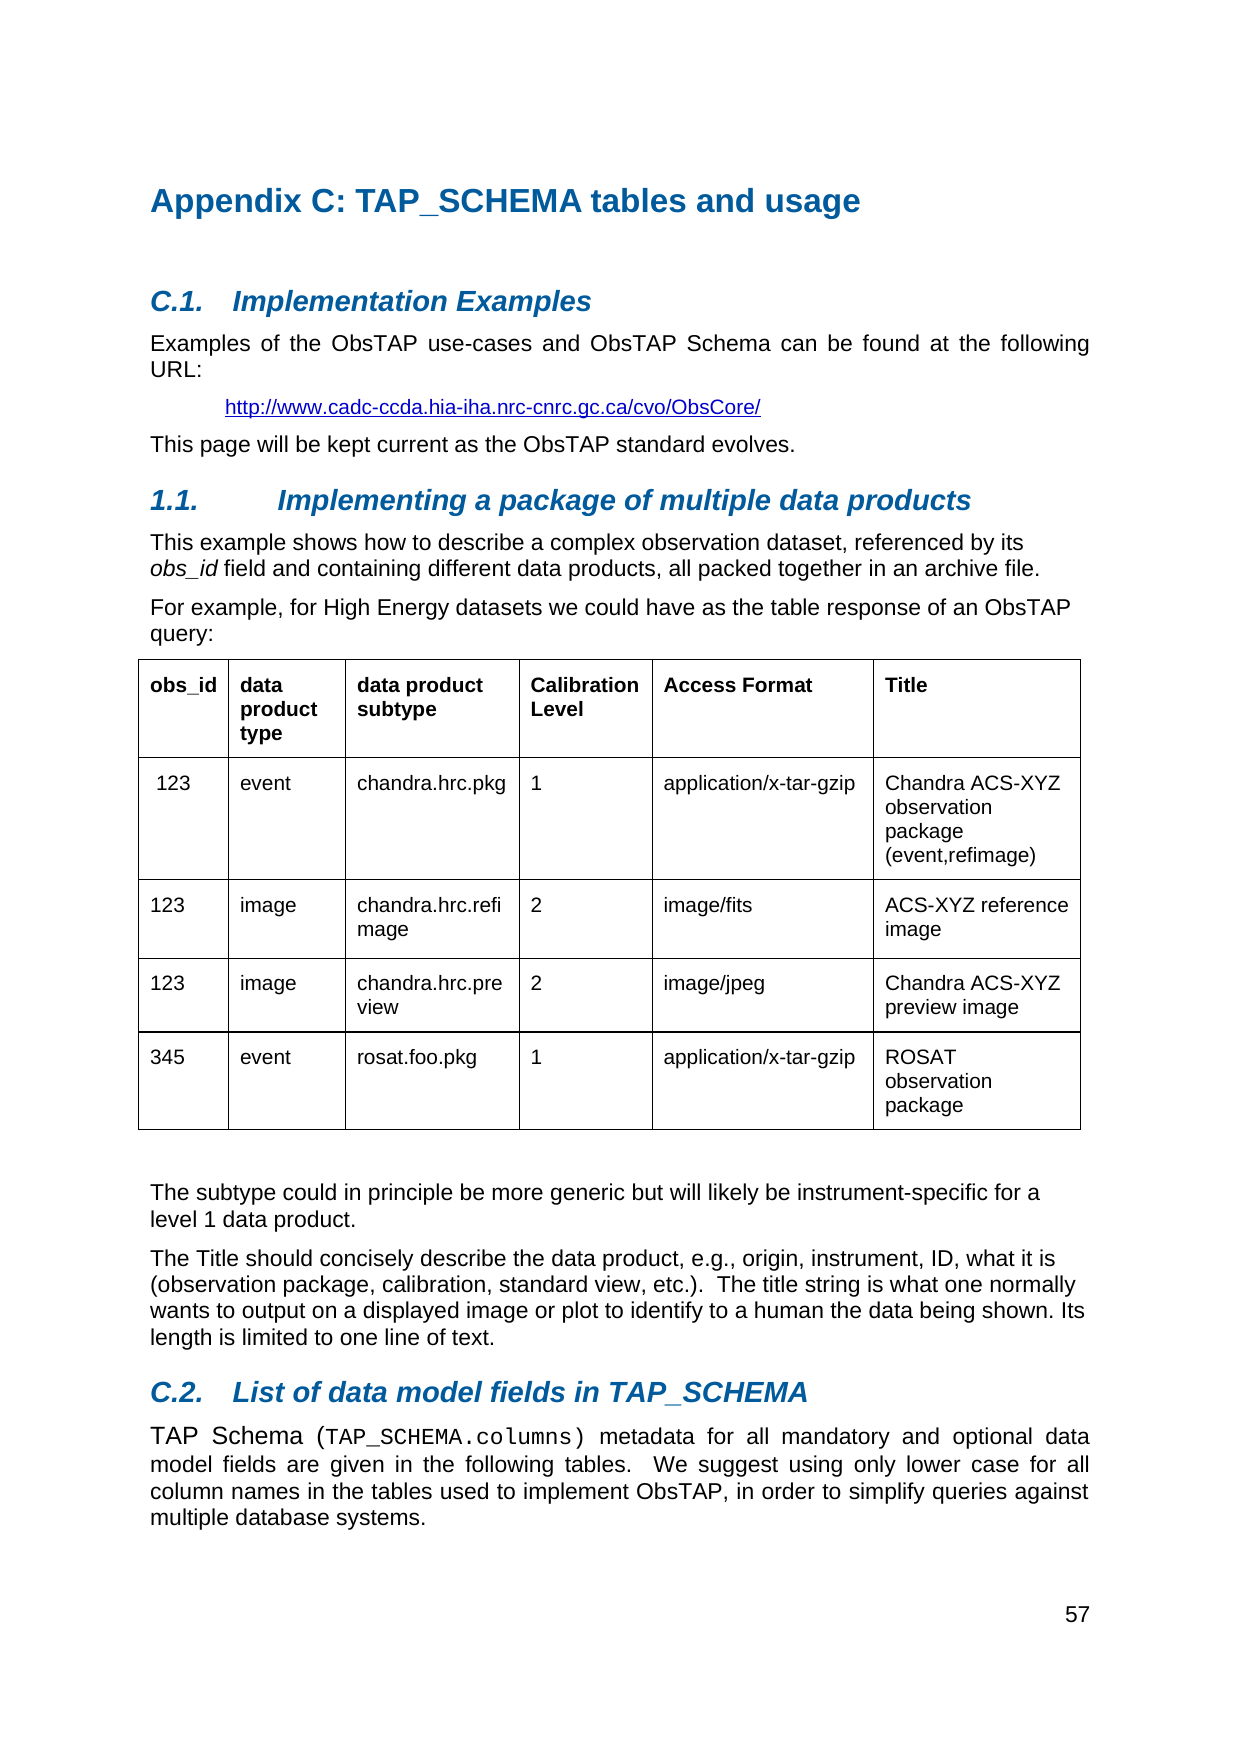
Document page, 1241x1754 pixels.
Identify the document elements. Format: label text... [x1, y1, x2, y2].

table_cell 1 [520, 758, 652, 879]
table_cell image [229, 880, 345, 957]
text This page will be kept current as the ObsTAP standard evolves. [150, 431, 1090, 458]
table_cell Chandra ACS-XYZ observation package (event,refimage) [874, 758, 1080, 879]
table_cell chandra.hrc.refimage [346, 880, 519, 957]
subtitle Implementing a package of multiple data products [150, 483, 1090, 516]
table_cell 123 [139, 959, 228, 1031]
text TAP Schema (TAP_SCHEMA.columns) metadata for all mandatory and optional data model fields are given in the following tables. We suggest using only lower case for all column names in the tables used to implement ObsTAP, in order to simplify queries against multiple database systems. [150, 1421, 1090, 1530]
table_cell 123 [139, 758, 228, 879]
table_cell Chandra ACS-XYZ preview image [874, 959, 1080, 1031]
table_header Access Format [653, 660, 873, 757]
text The Title should concisely describe the data product, e.g., origin, instrument, ID, what it is (observation package, calibration, standard view, etc.). The title string is what one normally wants to output on a displayed image or plot to identify to a human the data being shown. Its length is limited to one line of text. [150, 1244, 1090, 1350]
table_header Title [874, 660, 1080, 757]
table_header data product subtype [346, 660, 519, 757]
table_cell 2 [520, 959, 652, 1031]
subtitle Implementation Examples [150, 283, 1090, 317]
table_cell 345 [139, 1033, 228, 1129]
text http://www.cadc-ccda.hia-iha.nrc-cnrc.gc.ca/cvo/ObsCore/ [225, 395, 1090, 419]
table_cell image [229, 959, 345, 1031]
table_cell ROSAT observation package [874, 1033, 1080, 1129]
table_cell application/x-tar-gzip [653, 1033, 873, 1129]
subtitle List of data model fields in TAP_SCHEMA [150, 1375, 1090, 1408]
table_cell ACS-XYZ reference image [874, 880, 1080, 957]
table_cell event [229, 1033, 345, 1129]
table_cell application/x-tar-gzip [653, 758, 873, 879]
table_cell chandra.hrc.preview [346, 959, 519, 1031]
table_cell chandra.hrc.pkg [346, 758, 519, 879]
table_cell event [229, 758, 345, 879]
text This example shows how to describe a complex observation dataset, referenced by its obs_id field and containing different data products, all packed together in an archive file. [150, 529, 1090, 581]
table_cell 2 [520, 880, 652, 957]
table_header Calibration Level [520, 660, 652, 757]
table_cell image/fits [653, 880, 873, 957]
text Examples of the ObsTAP use-cases and ObsTAP Schema can be found at the following URL: [150, 329, 1090, 382]
table_cell 123 [139, 880, 228, 957]
text For example, for High Energy datasets we could have as the table response of an ObsTAP query: [150, 594, 1090, 647]
table_cell 1 [520, 1033, 652, 1129]
table_header data product type [229, 660, 345, 757]
subtitle Appendix C: TAP_SCHEMA tables and usage [150, 181, 1090, 220]
table_cell image/jpeg [653, 959, 873, 1031]
table_cell rosat.foo.pkg [346, 1033, 519, 1129]
table_header obs_id [139, 660, 228, 757]
text The subtype could in principle be more generic but will likely be instrument-specific for a level 1 data product. [150, 1179, 1090, 1232]
